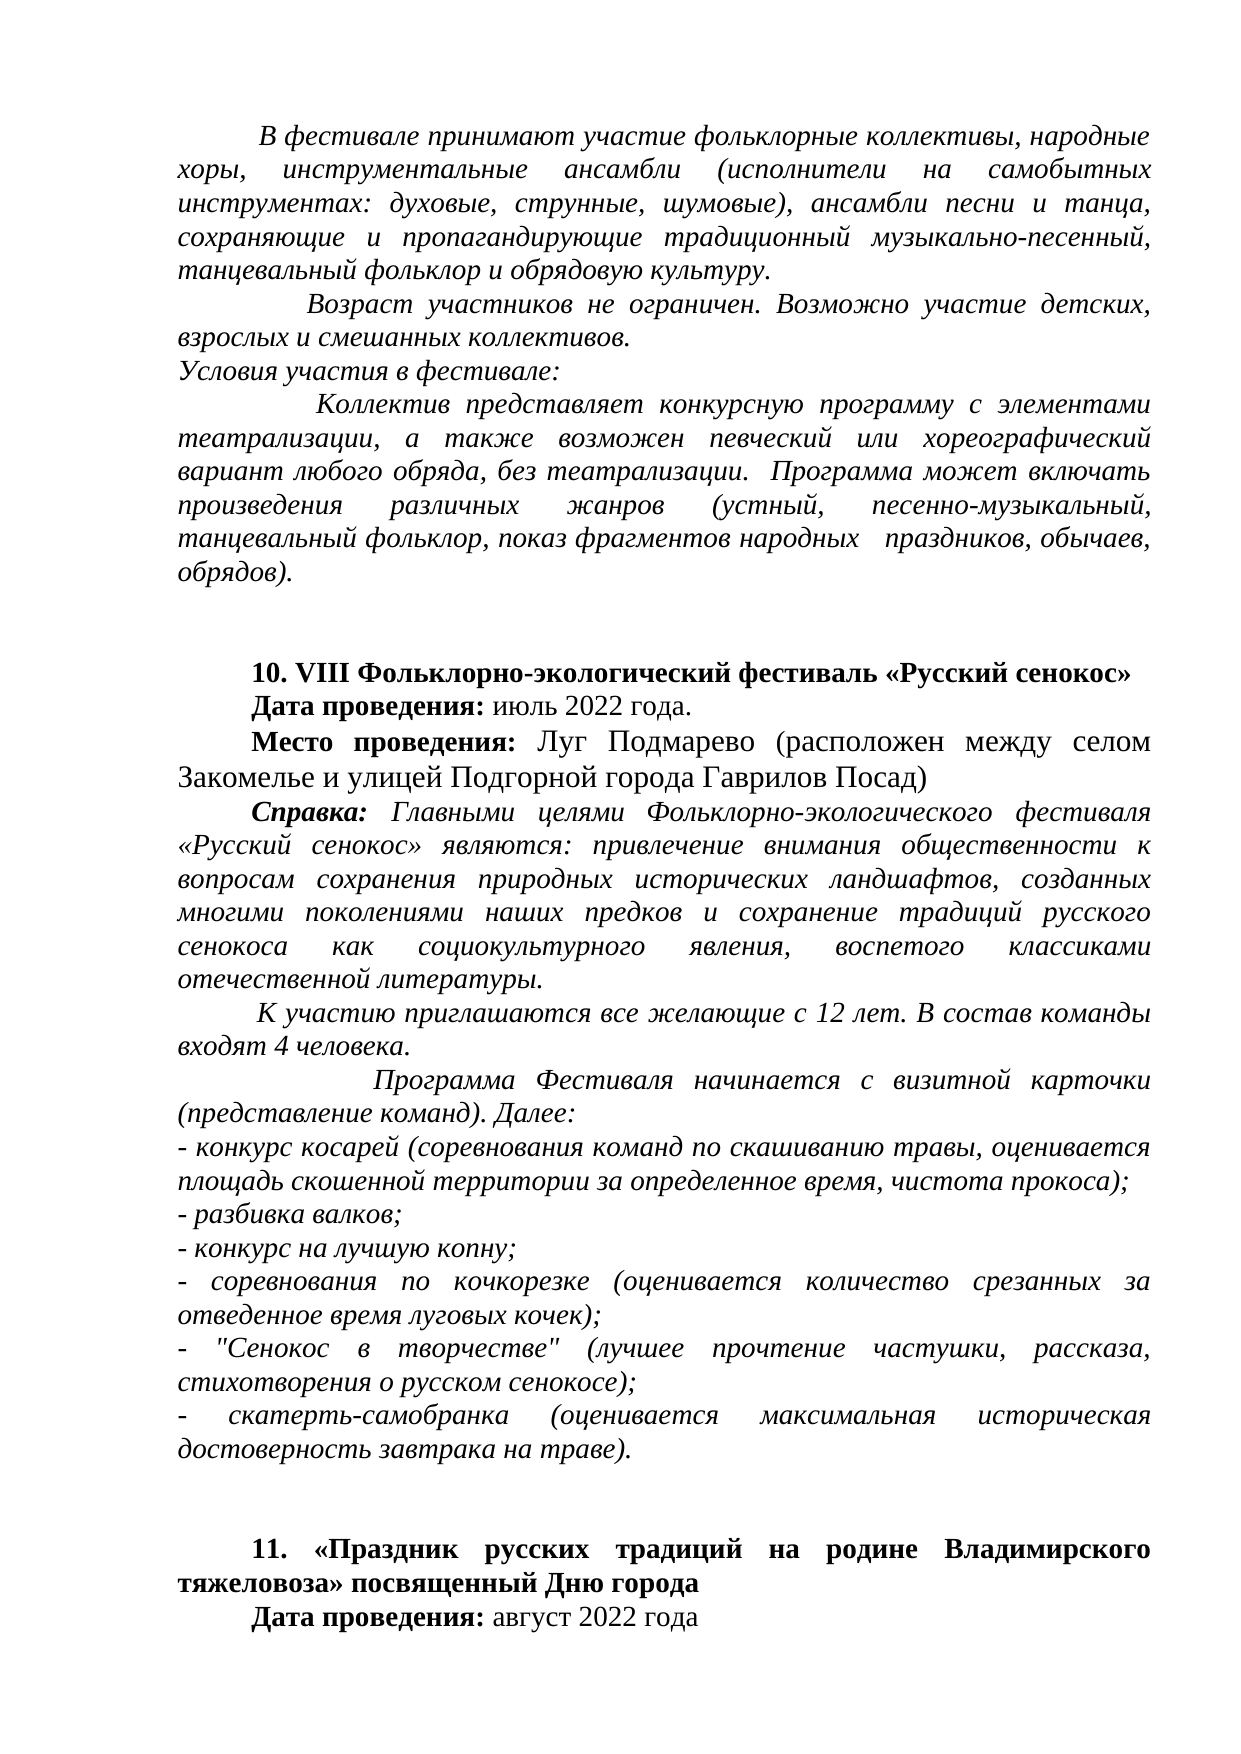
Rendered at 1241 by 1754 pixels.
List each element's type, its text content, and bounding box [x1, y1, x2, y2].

text 11. «Праздник русских традиций на родине Владимирского тяжеловоза» посвященный Дню города [177, 1532, 1152, 1599]
text Дата проведения: июль 2022 года. [177, 688, 1152, 722]
text - конкурс на лучшую копну; [177, 1230, 1152, 1263]
text - скатерть-самобранка (оценивается максимальная историческая достоверность завтрака на траве). [177, 1397, 1152, 1464]
text Коллектив представляет конкурсную программу с элементами театрализации, а также возможен певческий или хореографический вариант любого обряда, без театрализации. Программа может включать произведения различных жанров (устный, песенно-музыкальный, танцевальный фольклор, показ фрагментов народных праздников, обычаев, обрядов). [177, 386, 1152, 588]
text - разбивка валков; [177, 1196, 1152, 1230]
text - конкурс косарей (соревнования команд по скашиванию травы, оценивается площадь скошенной территории за определенное время, чистота прокоса); [177, 1129, 1152, 1196]
text 10. VIII Фольклорно-экологический фестиваль «Русский сенокос» [177, 655, 1152, 688]
text Возраст участников не ограничен. Возможно участие детских, взрослых и смешанных коллективов. [177, 286, 1152, 353]
text Справка: Главными целями Фольклорно-экологического фестиваля «Русский сенокос» являются: привлечение внимания общественности к вопросам сохранения природных исторических ландшафтов, созданных многими поколениями наших предков и сохранение традиций русского сенокоса как социокультурного явления, воспетого классиками отечественной литературы. [177, 794, 1152, 995]
text Программа Фестиваля начинается с визитной карточки (представление команд). Далее: [177, 1062, 1152, 1129]
text Дата проведения: август 2022 года [177, 1599, 1152, 1632]
text В фестивале принимают участие фольклорные коллективы, народные хоры, инструментальные ансамбли (исполнители на самобытных инструментах: духовые, струнные, шумовые), ансамбли песни и танца, сохраняющие и пропагандирующие традиционный музыкально-песенный, танцевальный фольклор и обрядовую культуру. [177, 118, 1152, 286]
text Место проведения: Луг Подмарево (расположен между селом Закомелье и улицей Подгорной города Гаврилов Посад) [177, 722, 1152, 794]
text Условия участия в фестивале: [177, 353, 1152, 386]
text - "Сенокос в творчестве" (лучшее прочтение частушки, рассказа, стихотворения о русском сенокосе); [177, 1330, 1152, 1397]
text - соревнования по кочкорезке (оценивается количество срезанных за отведенное время луговых кочек); [177, 1263, 1152, 1330]
text К участию приглашаются все желающие с 12 лет. В состав команды входят 4 человека. [177, 995, 1152, 1062]
